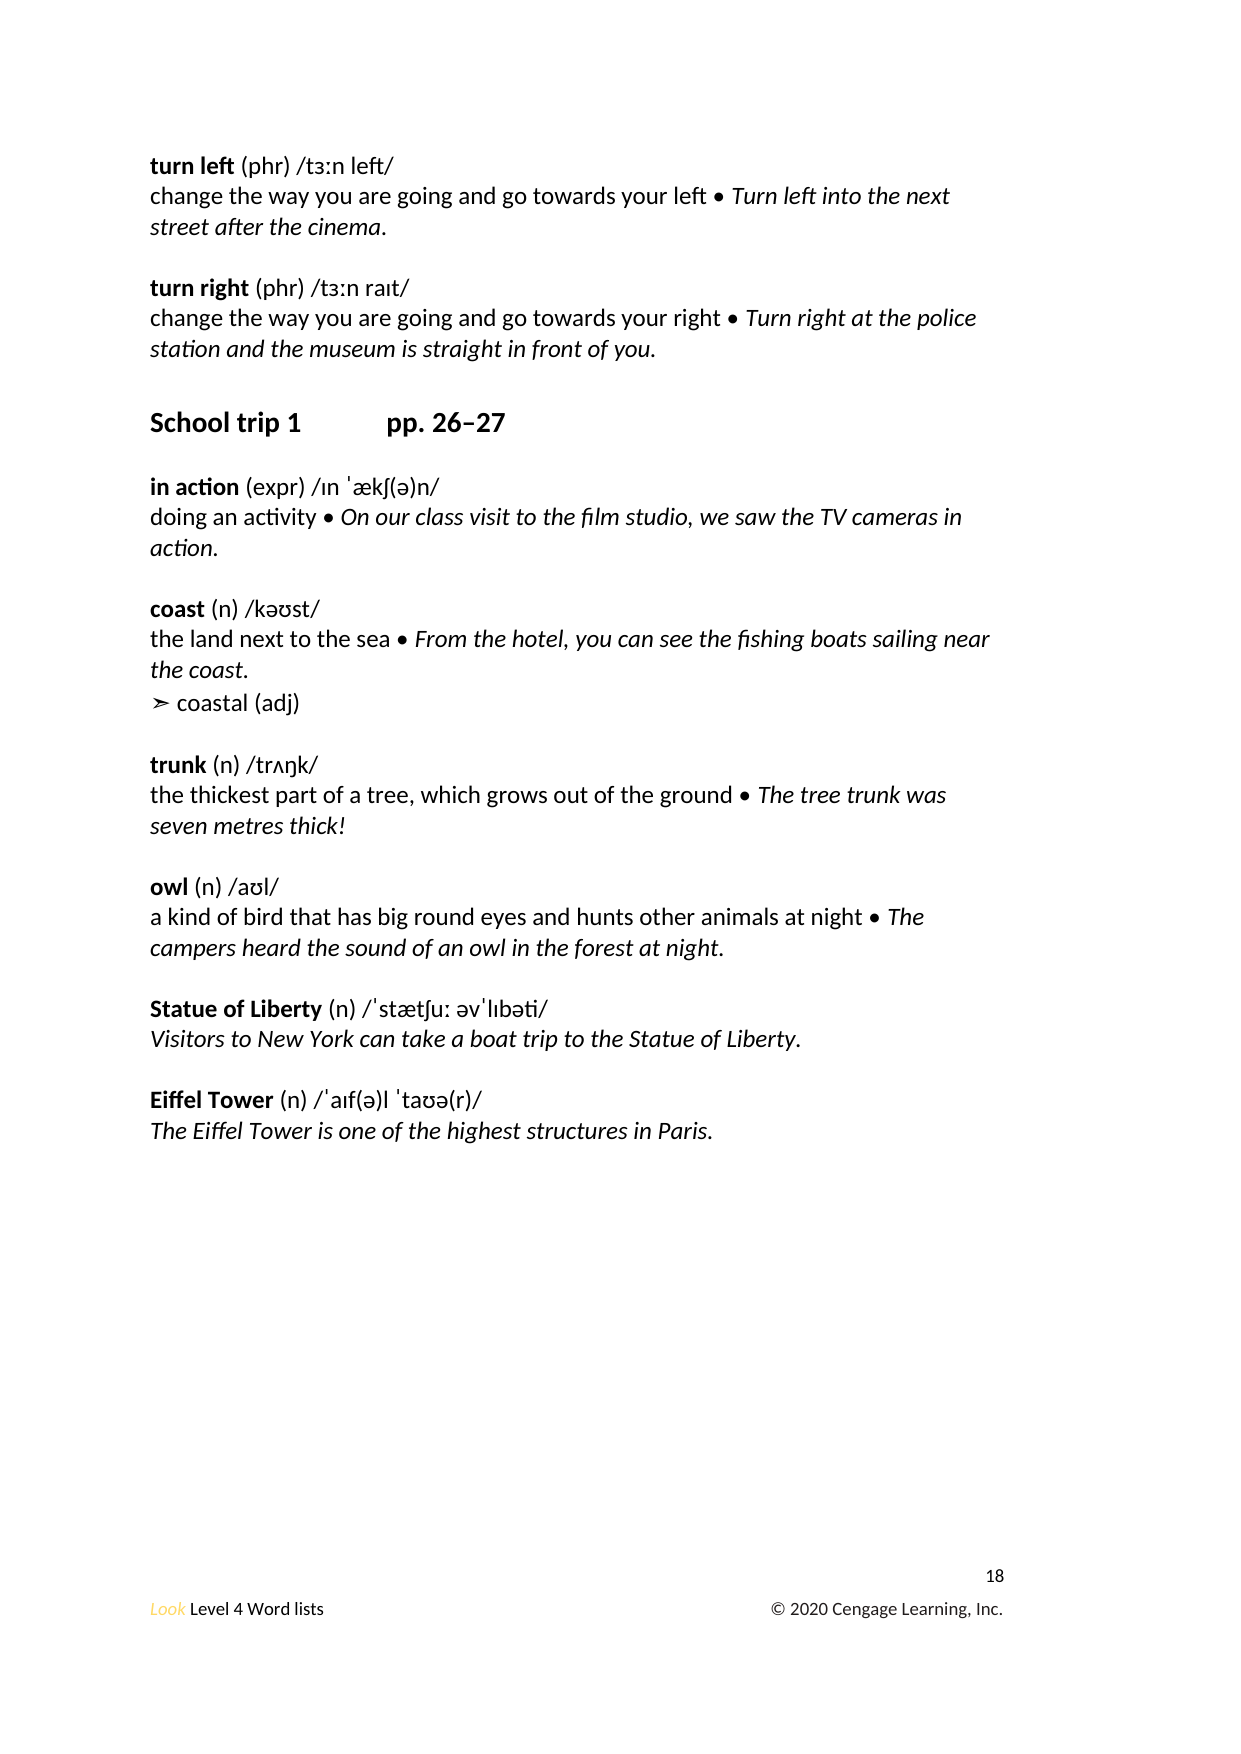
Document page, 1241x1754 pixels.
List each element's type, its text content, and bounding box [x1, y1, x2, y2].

text coast (n) /kəʊst/ [150, 593, 1004, 623]
text doing an activity • On our class visit to the film studio, we saw the TV cameras in action. [150, 501, 1004, 562]
text The Eiffel Tower is one of the highest structures in Paris. [150, 1115, 1004, 1146]
text the land next to the sea • From the hotel, you can see the fishing boats sailing near the coast. [150, 623, 1004, 684]
text Visitors to New York can take a boat trip to the Statue of Liberty. [150, 1024, 1004, 1054]
subtitle School trip 1 pp. 26–27 [150, 404, 1004, 440]
text a kind of bird that has big round eyes and hunts other animals at night • The campers heard the sound of an owl in the forest at night. [150, 902, 1004, 963]
text change the way you are going and go towards your right • Turn right at the police station and the museum is straight in front of you. [150, 303, 1004, 364]
text ➣ coastal (adj) [150, 684, 1004, 718]
text Statue of Liberty (n) /ˈstætʃuː əvˈlɪbəti/ [150, 993, 1004, 1024]
text in action (expr) /ɪn ˈækʃ(ə)n/ [150, 471, 1004, 501]
text owl (n) /aʊl/ [150, 871, 1004, 902]
text change the way you are going and go towards your left • Turn left into the next street after the cinema. [150, 181, 1004, 242]
text the thickest part of a tree, which grows out of the ground • The tree trunk was seven metres thick! [150, 779, 1004, 841]
text turn right (phr) /tɜːn raɪt/ [150, 272, 1004, 303]
text turn left (phr) /tɜːn left/ [150, 150, 1004, 181]
text trunk (n) /trʌŋk/ [150, 749, 1004, 779]
text Eiffel Tower (n) /ˈaɪf(ə)l ˈtaʊə(r)/ [150, 1085, 1004, 1115]
